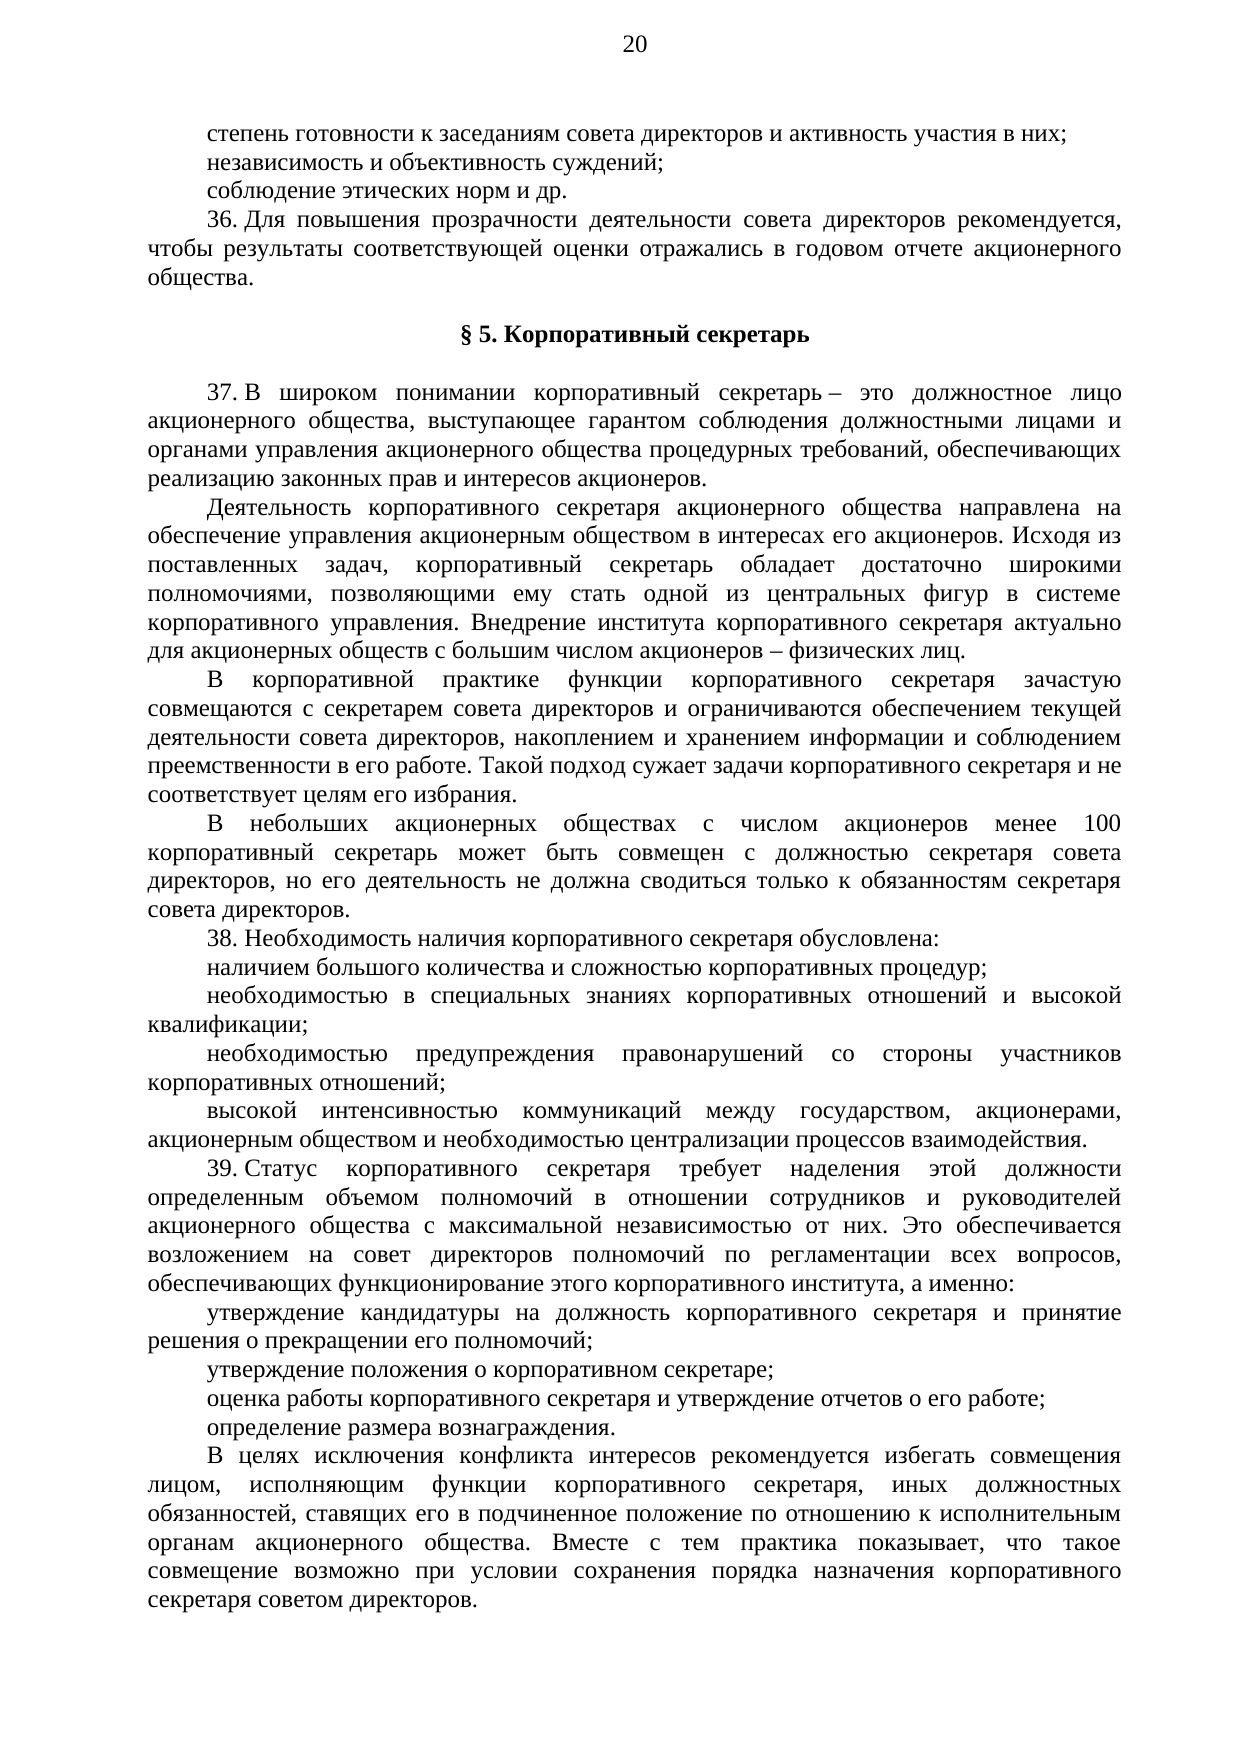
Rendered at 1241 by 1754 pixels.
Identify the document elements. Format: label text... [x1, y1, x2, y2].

text Деятельность корпоративного секретаря акционерного общества направлена на обеспечение управления акционерным обществом в интересах его акционеров. Исходя из поставленных задач, корпоративный секретарь обладает достаточно широкими полномочиями, позволяющими ему стать одной из центральных фигур в системе корпоративного управления. Внедрение института корпоративного секретаря актуально для акционерных обществ с большим числом акционеров – физических лиц. [147, 492, 1122, 664]
text утверждение кандидатуры на должность корпоративного секретаря и принятие решения о прекращении его полномочий; [147, 1297, 1122, 1354]
text степень готовности к заседаниям совета директоров и активность участия в них; [147, 118, 1122, 147]
text наличием большого количества и сложностью корпоративных процедур; [147, 952, 1122, 981]
text высокой интенсивностью коммуникаций между государством, акционерами, акционерным обществом и необходимостью централизации процессов взаимодействия. [147, 1096, 1122, 1153]
text 39. Статус корпоративного секретаря требует наделения этой должности определенным объемом полномочий в отношении сотрудников и руководителей акционерного общества с максимальной независимостью от них. Это обеспечивается возложением на совет директоров полномочий по регламентации всех вопросов, обеспечивающих функционирование этого корпоративного института, а именно: [147, 1153, 1122, 1297]
text утверждение положения о корпоративном секретаре; [147, 1354, 1122, 1383]
text В корпоративной практике функции корпоративного секретаря зачастую совмещаются с секретарем совета директоров и ограничиваются обеспечением текущей деятельности совета директоров, накоплением и хранением информации и соблюдением преемственности в его работе. Такой подход сужает задачи корпоративного секретаря и не соответствует целям его избрания. [147, 664, 1122, 808]
text 36. Для повышения прозрачности деятельности совета директоров рекомендуется, чтобы результаты соответствующей оценки отражались в годовом отчете акционерного общества. [147, 204, 1122, 291]
text соблюдение этических норм и др. [147, 176, 1122, 204]
text оценка работы корпоративного секретаря и утверждение отчетов о его работе; [147, 1383, 1122, 1412]
text 37. В широком понимании корпоративный секретарь – это должностное лицо акционерного общества, выступающее гарантом соблюдения должностными лицами и органами управления акционерного общества процедурных требований, обеспечивающих реализацию законных прав и интересов акционеров. [147, 377, 1122, 492]
text независимость и объективность суждений; [147, 147, 1122, 176]
text необходимостью в специальных знаниях корпоративных отношений и высокой квалификации; [147, 981, 1122, 1038]
text необходимостью предупреждения правонарушений со стороны участников корпоративных отношений; [147, 1038, 1122, 1096]
text 38. Необходимость наличия корпоративного секретаря обусловлена: [147, 923, 1122, 952]
text В небольших акционерных обществах с числом акционеров менее 100 корпоративный секретарь может быть совмещен с должностью секретаря совета директоров, но его деятельность не должна сводиться только к обязанностям секретаря совета директоров. [147, 808, 1122, 923]
text В целях исключения конфликта интересов рекомендуется избегать совмещения лицом, исполняющим функции корпоративного секретаря, иных должностных обязанностей, ставящих его в подчиненное положение по отношению к исполнительным органам акционерного общества. Вместе с тем практика показывает, что такое совмещение возможно при условии сохранения порядка назначения корпоративного секретаря советом директоров. [147, 1441, 1122, 1613]
text определение размера вознаграждения. [147, 1412, 1122, 1441]
text § 5. Корпоративный секретарь [147, 319, 1122, 348]
